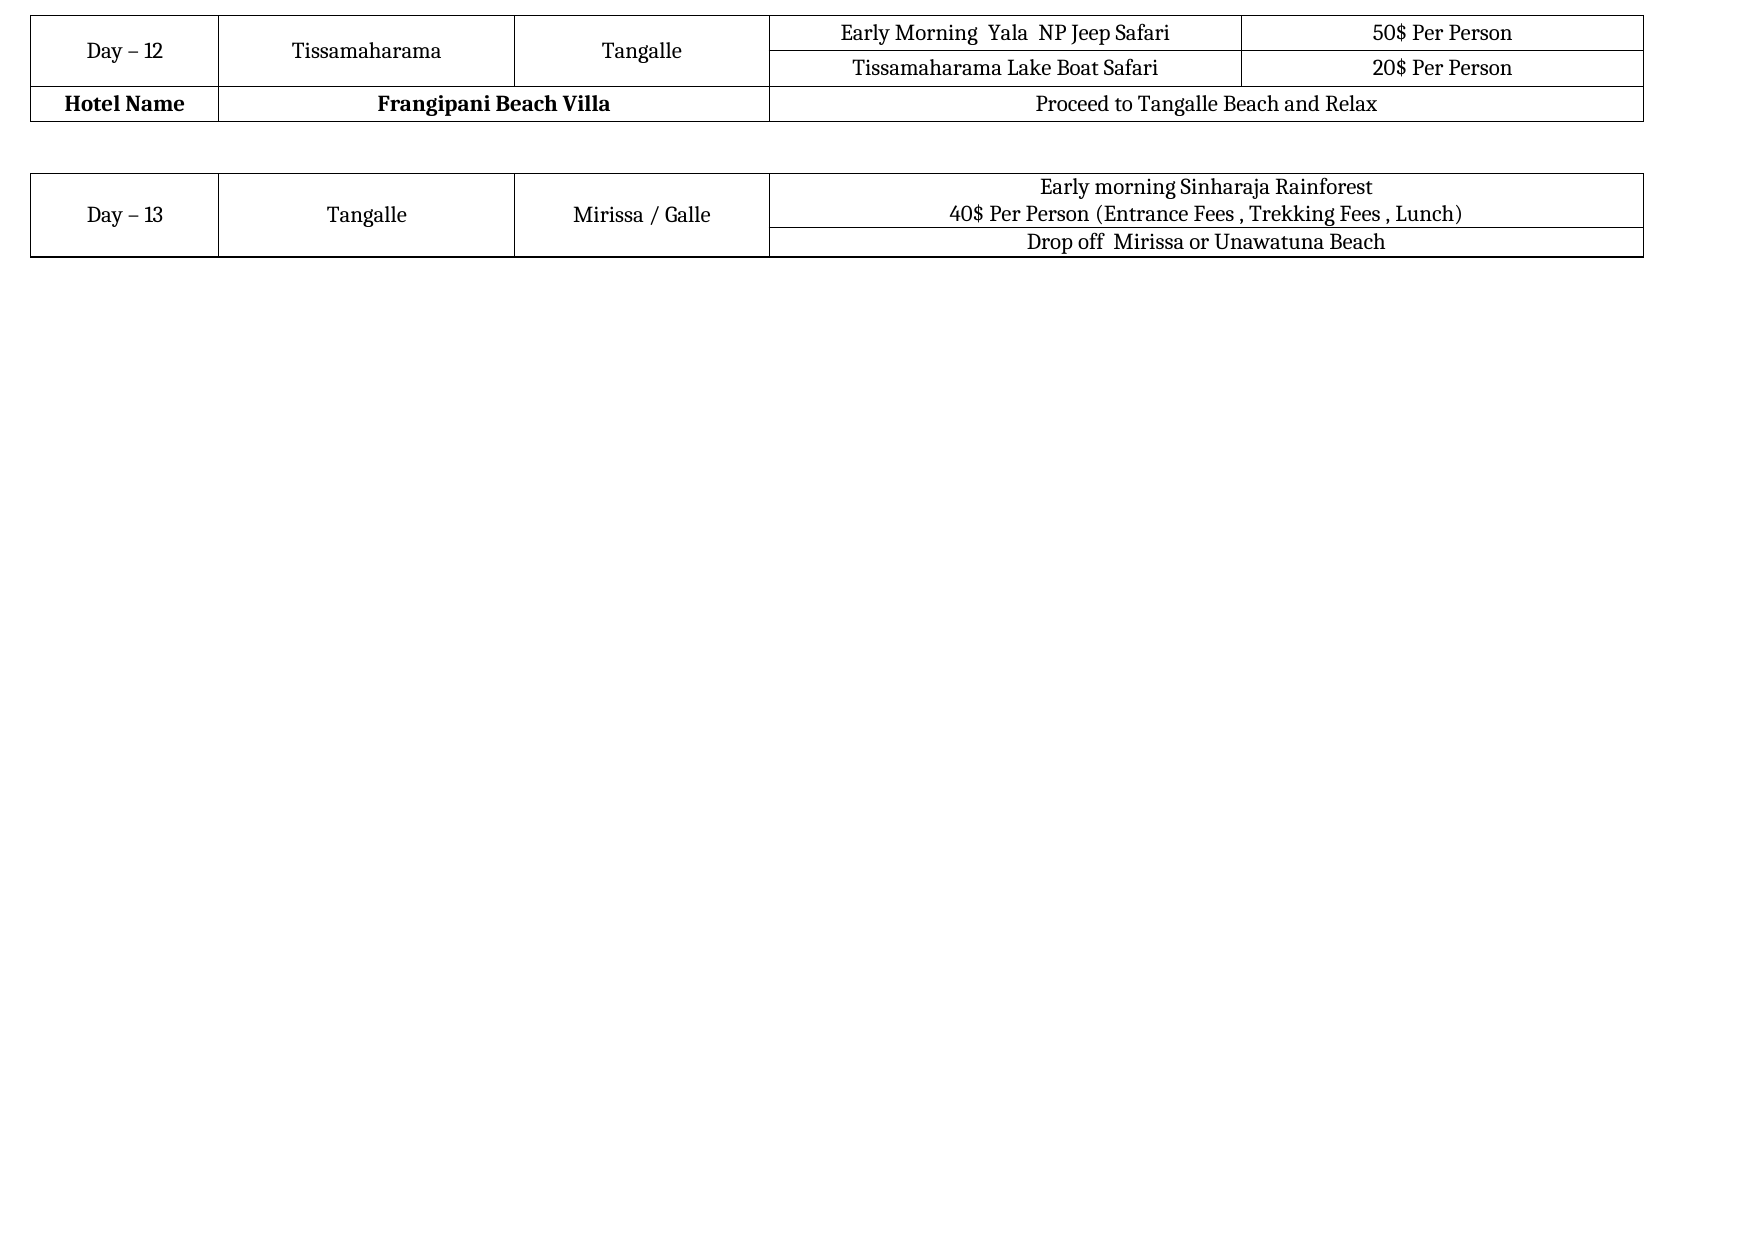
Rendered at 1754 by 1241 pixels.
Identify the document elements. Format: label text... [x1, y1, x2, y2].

table_header Day – 13 [31, 174, 218, 256]
table_cell Hotel Name [31, 87, 218, 121]
table_header Tangalle [515, 16, 769, 86]
table_cell 20$ Per Person [1242, 51, 1643, 86]
table_header Mirissa / Galle [515, 174, 769, 256]
table_header Tissamaharama [219, 16, 514, 86]
table_header Tangalle [219, 174, 514, 256]
table_cell Tissamaharama Lake Boat Safari [770, 51, 1241, 86]
table_header 50$ Per Person [1242, 16, 1643, 50]
table_cell Frangipani Beach Villa [219, 87, 769, 121]
table_header Day – 12 [31, 16, 218, 86]
table_cell Proceed to Tangalle Beach and Relax [770, 87, 1643, 121]
table_header Early morning Sinharaja Rainforest 40$ Per Person (Entrance Fees , Trekking Fees , Lunch) [770, 174, 1643, 227]
table_header Early Morning Yala NP Jeep Safari [770, 16, 1241, 50]
table_cell Drop off Mirissa or Unawatuna Beach [770, 228, 1643, 256]
